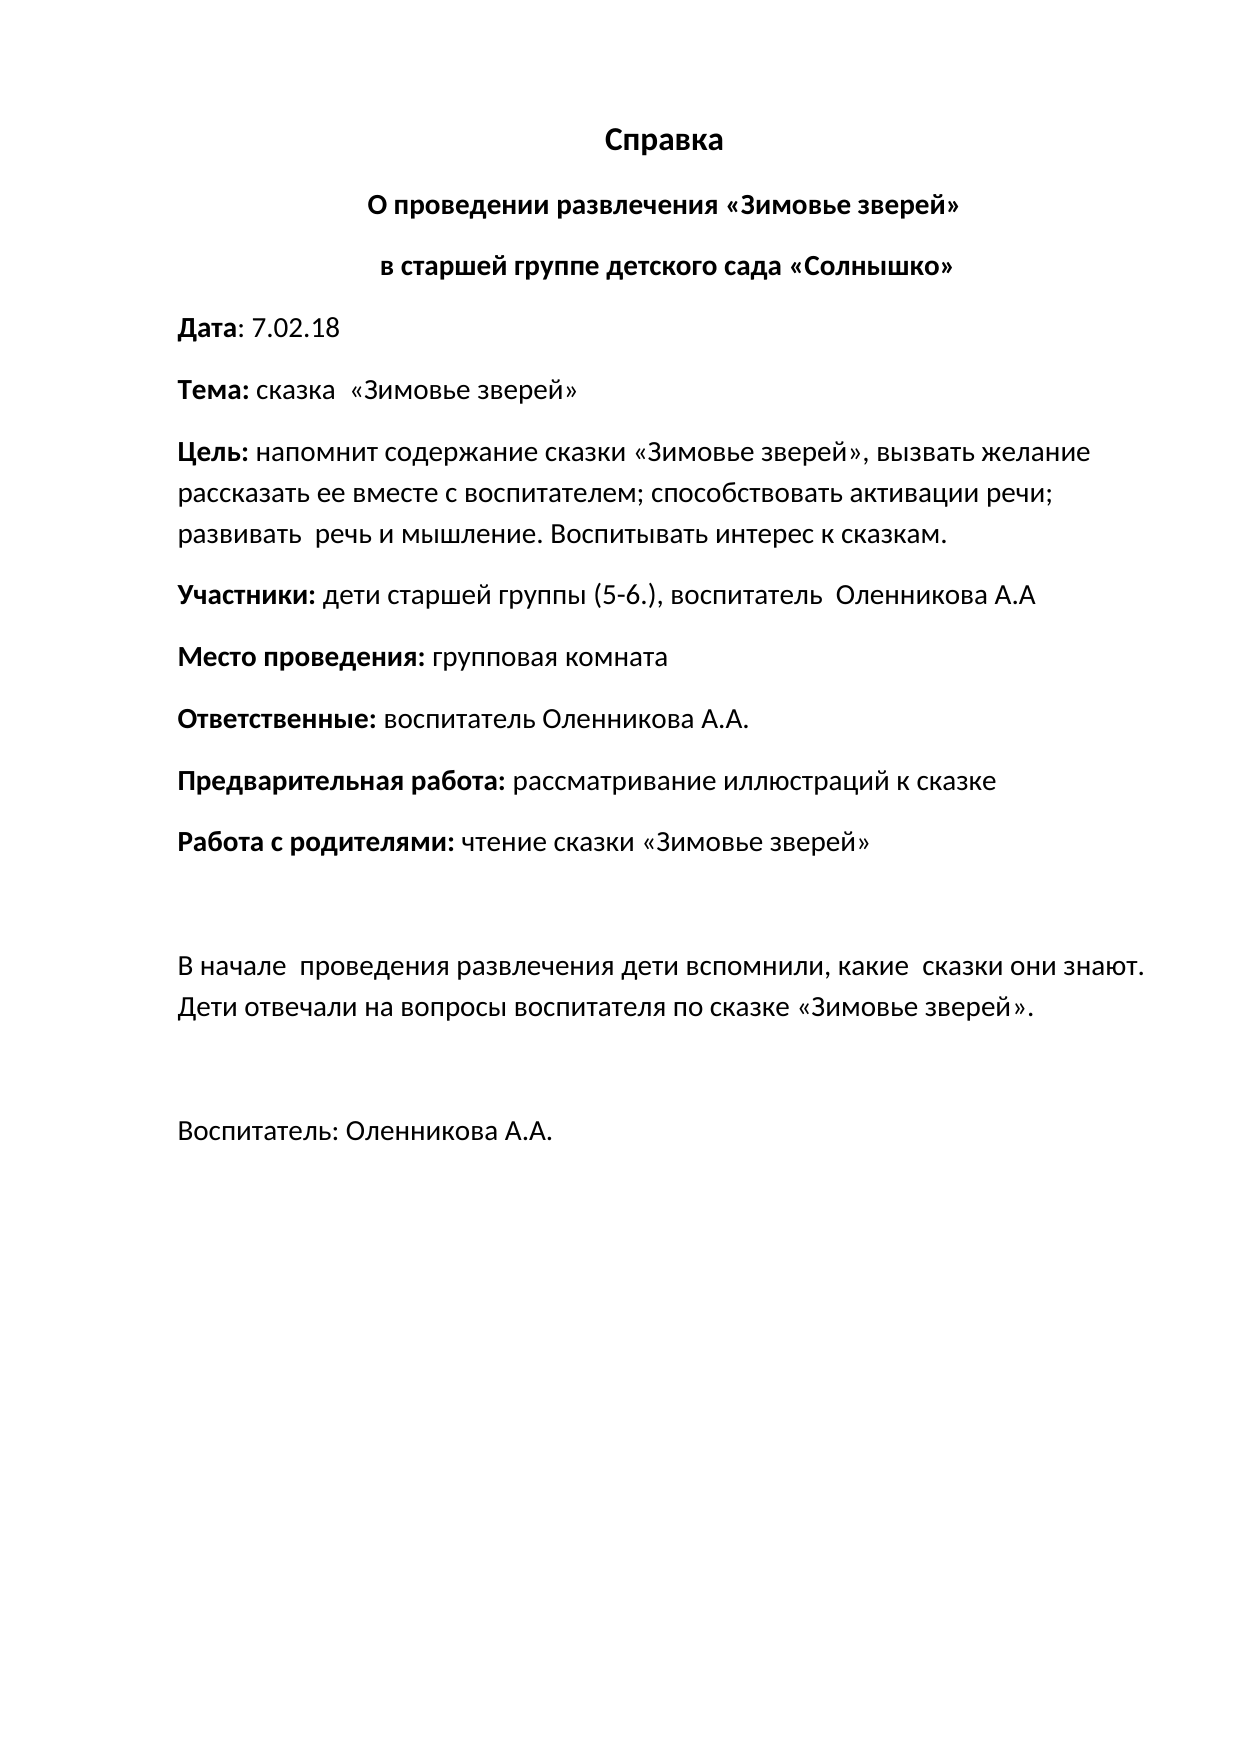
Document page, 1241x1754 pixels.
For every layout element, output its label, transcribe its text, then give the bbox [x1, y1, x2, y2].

text В начале проведения развлечения дети вспомнили, какие сказки они знают. Дети отвечали на вопросы воспитателя по сказке «Зимовье зверей». [177, 947, 1152, 1024]
text Справка [177, 118, 1152, 159]
text Предварительная работа: рассматривание иллюстраций к сказке [177, 762, 1152, 797]
text Ответственные: воспитатель Оленникова А.А. [177, 700, 1152, 736]
text Работа с родителями: чтение сказки «Зимовье зверей» [177, 823, 1152, 859]
text Тема: сказка «Зимовье зверей» [177, 371, 1152, 407]
text в старшей группе детского сада «Солнышко» [177, 247, 1152, 283]
text Дата: 7.02.18 [177, 309, 1152, 345]
text О проведении развлечения «Зимовье зверей» [177, 186, 1152, 221]
text Место проведения: групповая комната [177, 638, 1152, 674]
text Участники: дети старшей группы (5-6.), воспитатель Оленникова А.А [177, 576, 1152, 612]
text Воспитатель: Оленникова А.А. [177, 1112, 1152, 1147]
text Цель: напомнит содержание сказки «Зимовье зверей», вызвать желание рассказать ее вместе с воспитателем; способствовать активации речи; развивать речь и мышление. Воспитывать интерес к сказкам. [177, 433, 1152, 550]
